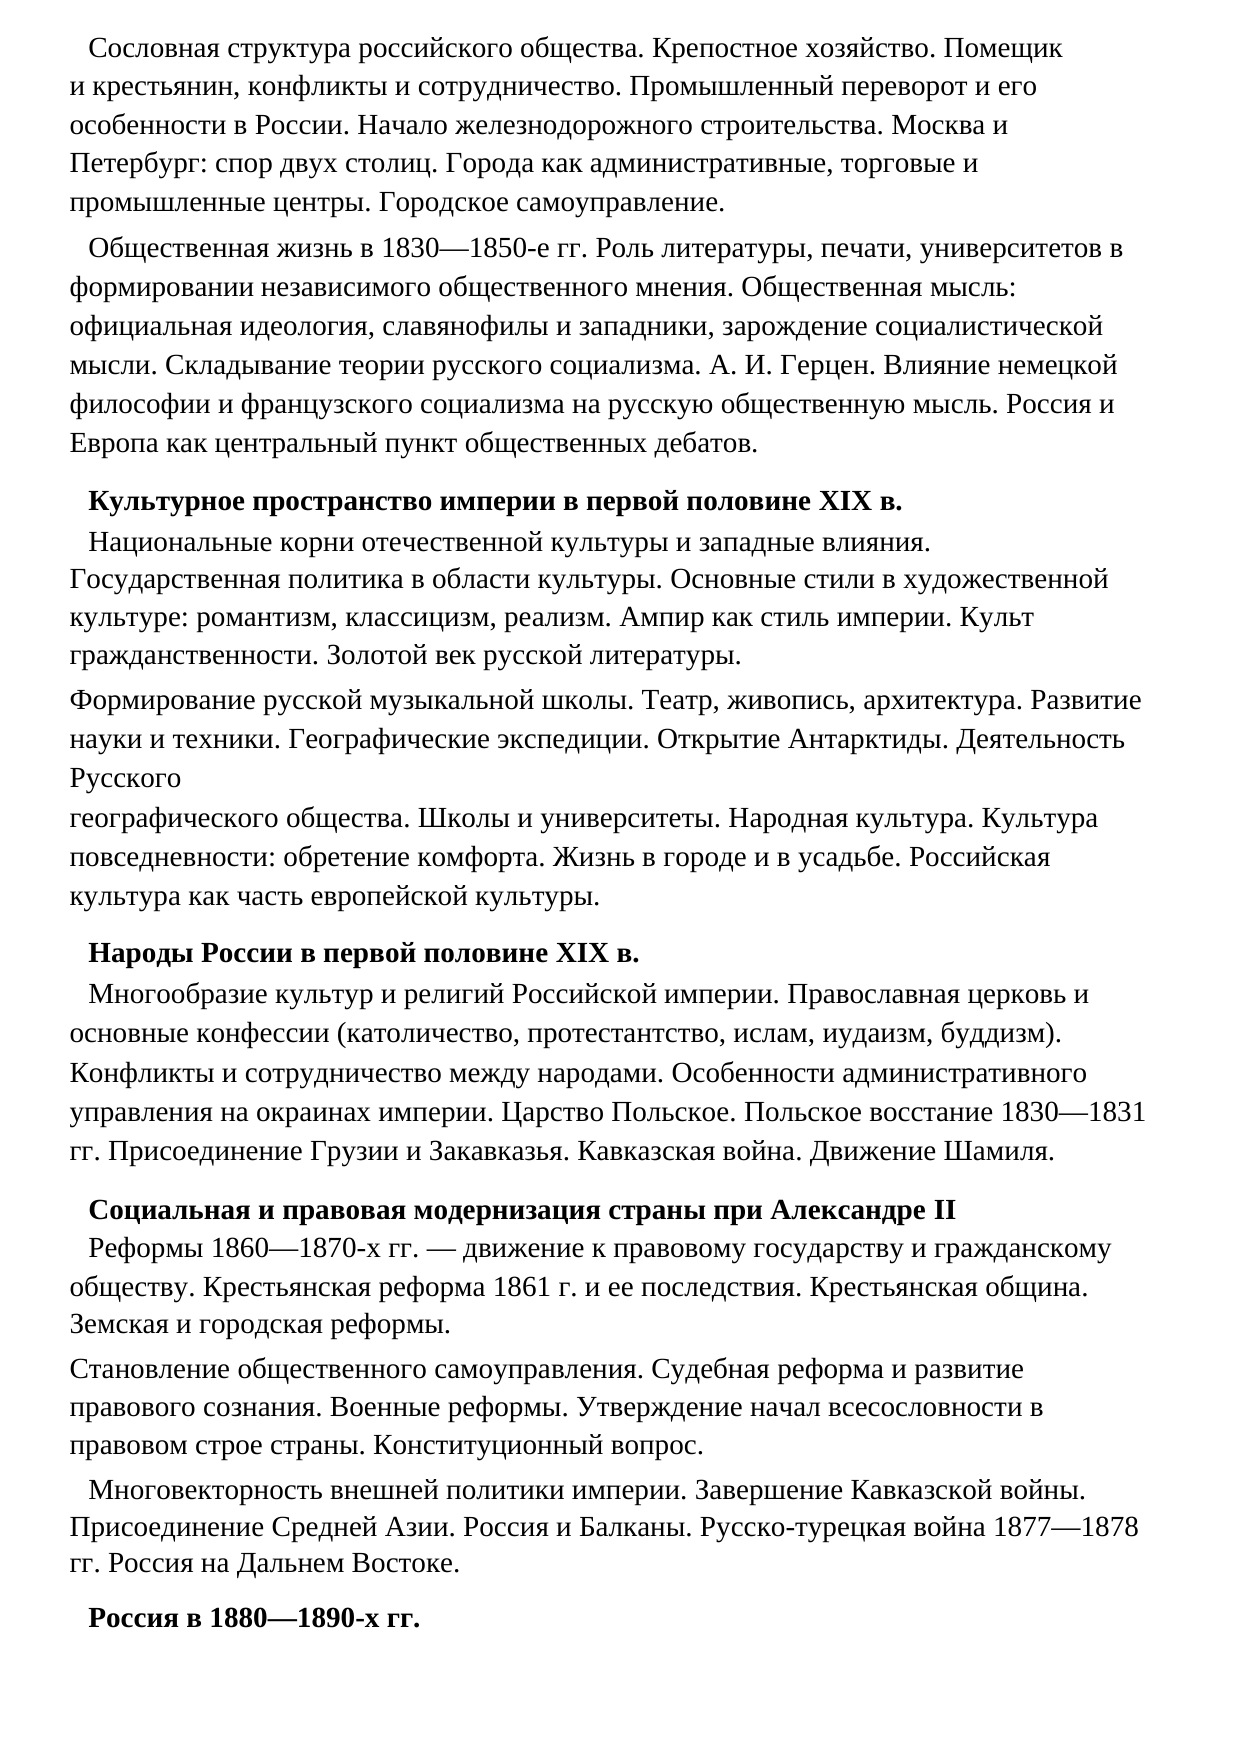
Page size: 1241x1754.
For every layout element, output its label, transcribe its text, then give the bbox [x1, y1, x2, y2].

text Формирование русской музыкальной школы. Театр, живопись, архитектура. Развитие науки и техники. Географические экспедиции. Открытие Антарктиды. Деятельность Русского географического общества. Школы и университеты. Народная культура. Культура повседневности: обретение комфорта. Жизнь в городе и в усадьбе. Российская культура как часть европейской культуры. [69, 682, 1142, 912]
text Культурное пространство империи в первой половине XIX в. [88, 484, 1172, 516]
text Многообразие культур и религий Российской империи. Православная церковь и основные конфессии (католичество, протестантство, ислам, иудаизм, буддизм). Конфликты и сотрудничество между народами. Особенности административного управления на окраинах империи. Царство Польское. Польское восстание 1830—1831 гг. Присоединение Грузии и Закавказья. Кавказская война. Движение Шамиля. [69, 976, 1172, 1167]
text Социальная и правовая модернизация страны при Александре II Реформы 1860—1870-х гг. — движение к правовому государству и гражданскому обществу. Крестьянская реформа 1861 г. и ее последствия. Крестьянская община. Земская и городская реформы. [69, 1192, 1172, 1340]
text Общественная жизнь в 1830—1850-е гг. Роль литературы, печати, университетов в формировании независимого общественного мнения. Общественная мысль: официальная идеология, славянофилы и западники, зарождение социалистической мысли. Складывание теории русского социализма. А. И. Герцен. Влияние немецкой философии и французского социализма на русскую общественную мысль. Россия и Европа как центральный пункт общественных дебатов. [69, 230, 1172, 459]
text Сословная структура российского общества. Крепостное хозяйство. Помещик и крестьянин, конфликты и сотрудничество. Промышленный переворот и его особенности в России. Начало железнодорожного строительства. Москва и Петербург: спор двух столиц. Города как административные, торговые и промышленные центры. Городское самоуправление. [69, 30, 1082, 217]
text Россия в 1880—1890-х гг. [88, 1602, 1172, 1633]
text Народы России в первой половине XIX в. [88, 937, 1172, 969]
text Многовекторность внешней политики империи. Завершение Кавказской войны. Присоединение Средней Азии. Россия и Балканы. Русско-турецкая война 1877—1878 гг. Россия на Дальнем Востоке. [69, 1472, 1157, 1579]
text Национальные корни отечественной культуры и западные влияния. Государственная политика в области культуры. Основные стили в художественной культуре: романтизм, классицизм, реализм. Ампир как стиль империи. Культ гражданственности. Золотой век русской литературы. [69, 524, 1123, 671]
text Становление общественного самоуправления. Судебная реформа и развитие правового сознания. Военные реформы. Утверждение начал всесословности в правовом строе страны. Конституционный вопрос. [69, 1352, 1157, 1461]
